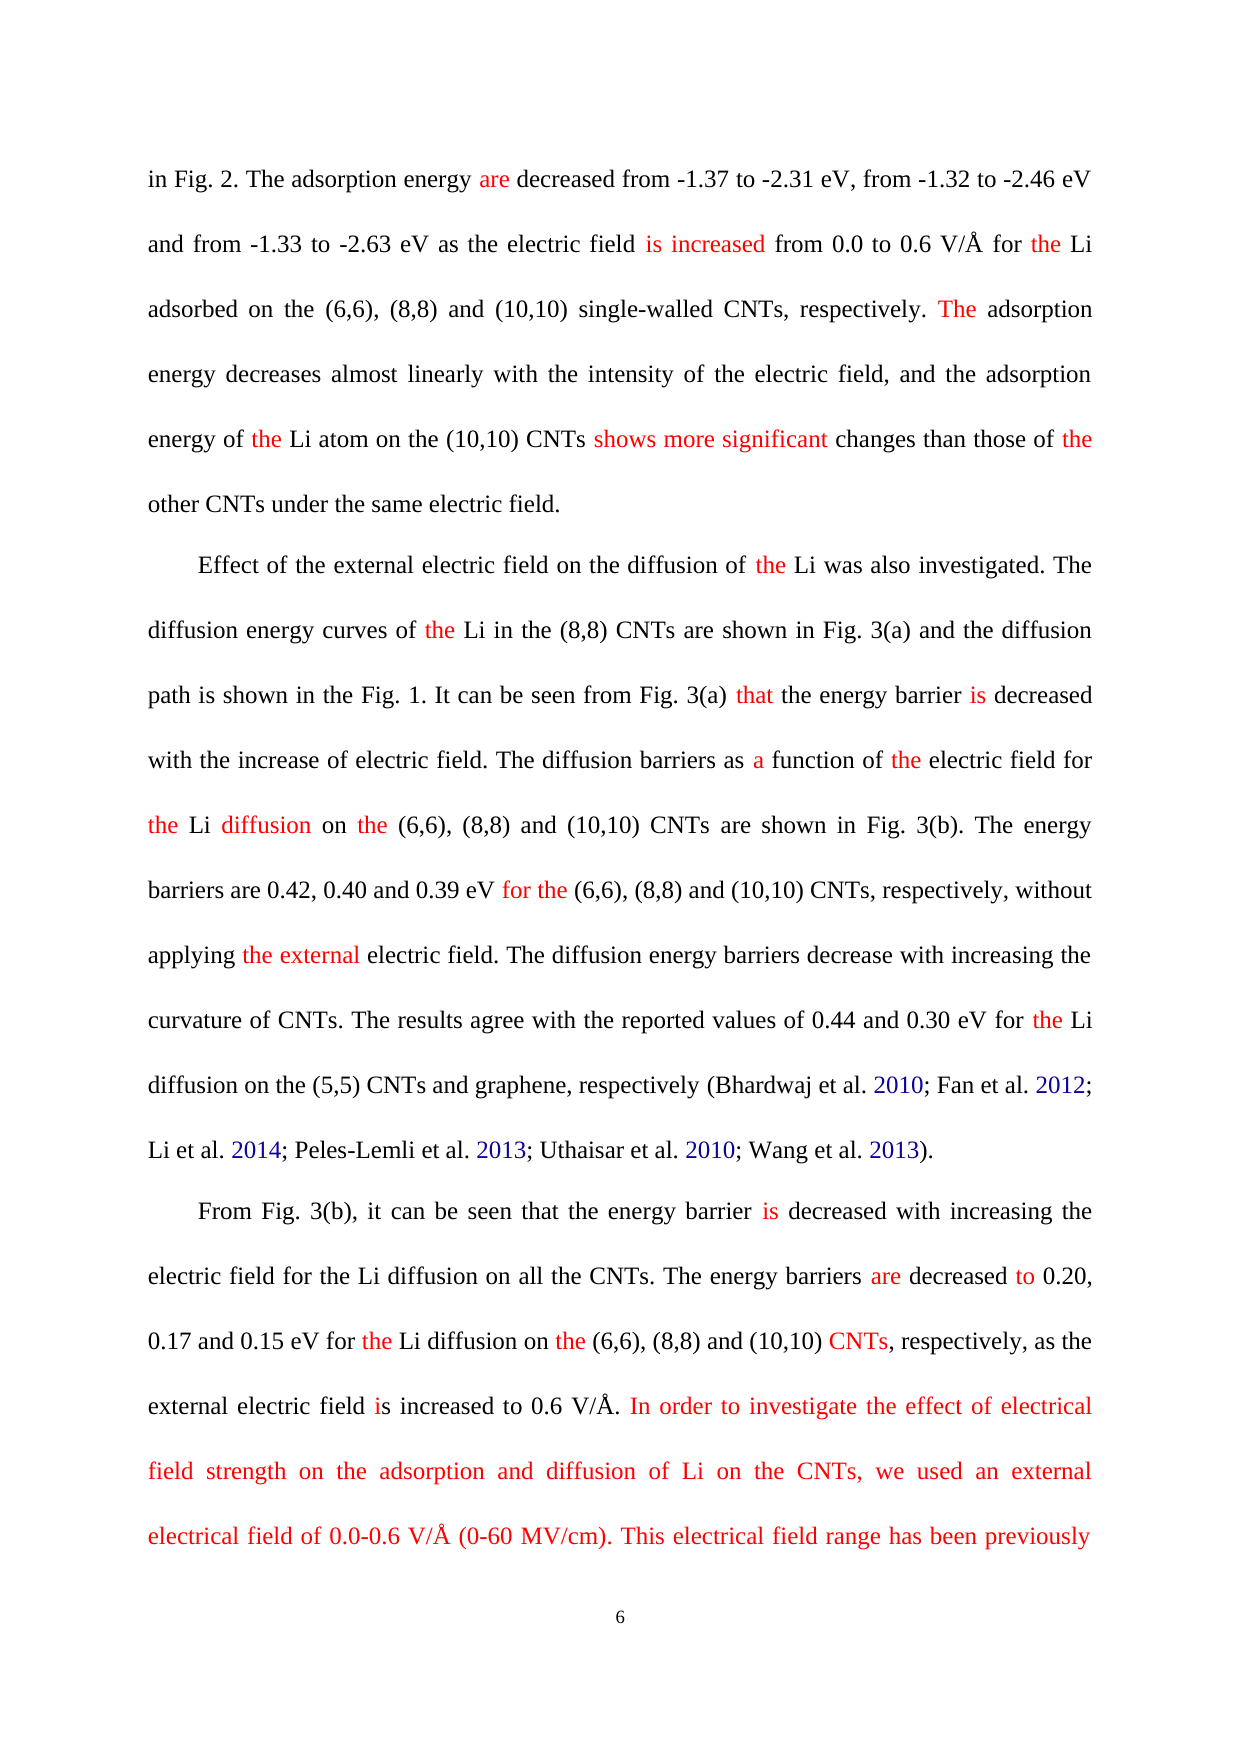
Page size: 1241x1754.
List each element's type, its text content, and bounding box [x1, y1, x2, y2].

text Effect of the external electric field on the diffusion of the Li was also investigated. The diffusion energy curves of the Li in the (8,8) CNTs are shown in Fig. 3(a) and the diffusion path is shown in the Fig. 1. It can be seen from Fig. 3(a) that the energy barrier is decreased with the increase of electric field. The diffusion barriers as a function of the electric field for the Li diffusion on the (6,6), (8,8) and (10,10) CNTs are shown in Fig. 3(b). The energy barriers are 0.42, 0.40 and 0.39 eV for the (6,6), (8,8) and (10,10) CNTs, respectively, without applying the external electric field. The diffusion energy barriers decrease with increasing the curvature of CNTs. The results agree with the reported values of 0.44 and 0.30 eV for the Li diffusion on the (5,5) CNTs and graphene, respectively (Bhardwaj et al. 2010; Fan et al. 2012; Li et al. 2014; Peles-Lemli et al. 2013; Uthaisar et al. 2010; Wang et al. 2013). [148, 548, 1092, 1166]
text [148, 162, 1092, 519]
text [148, 1194, 1092, 1552]
